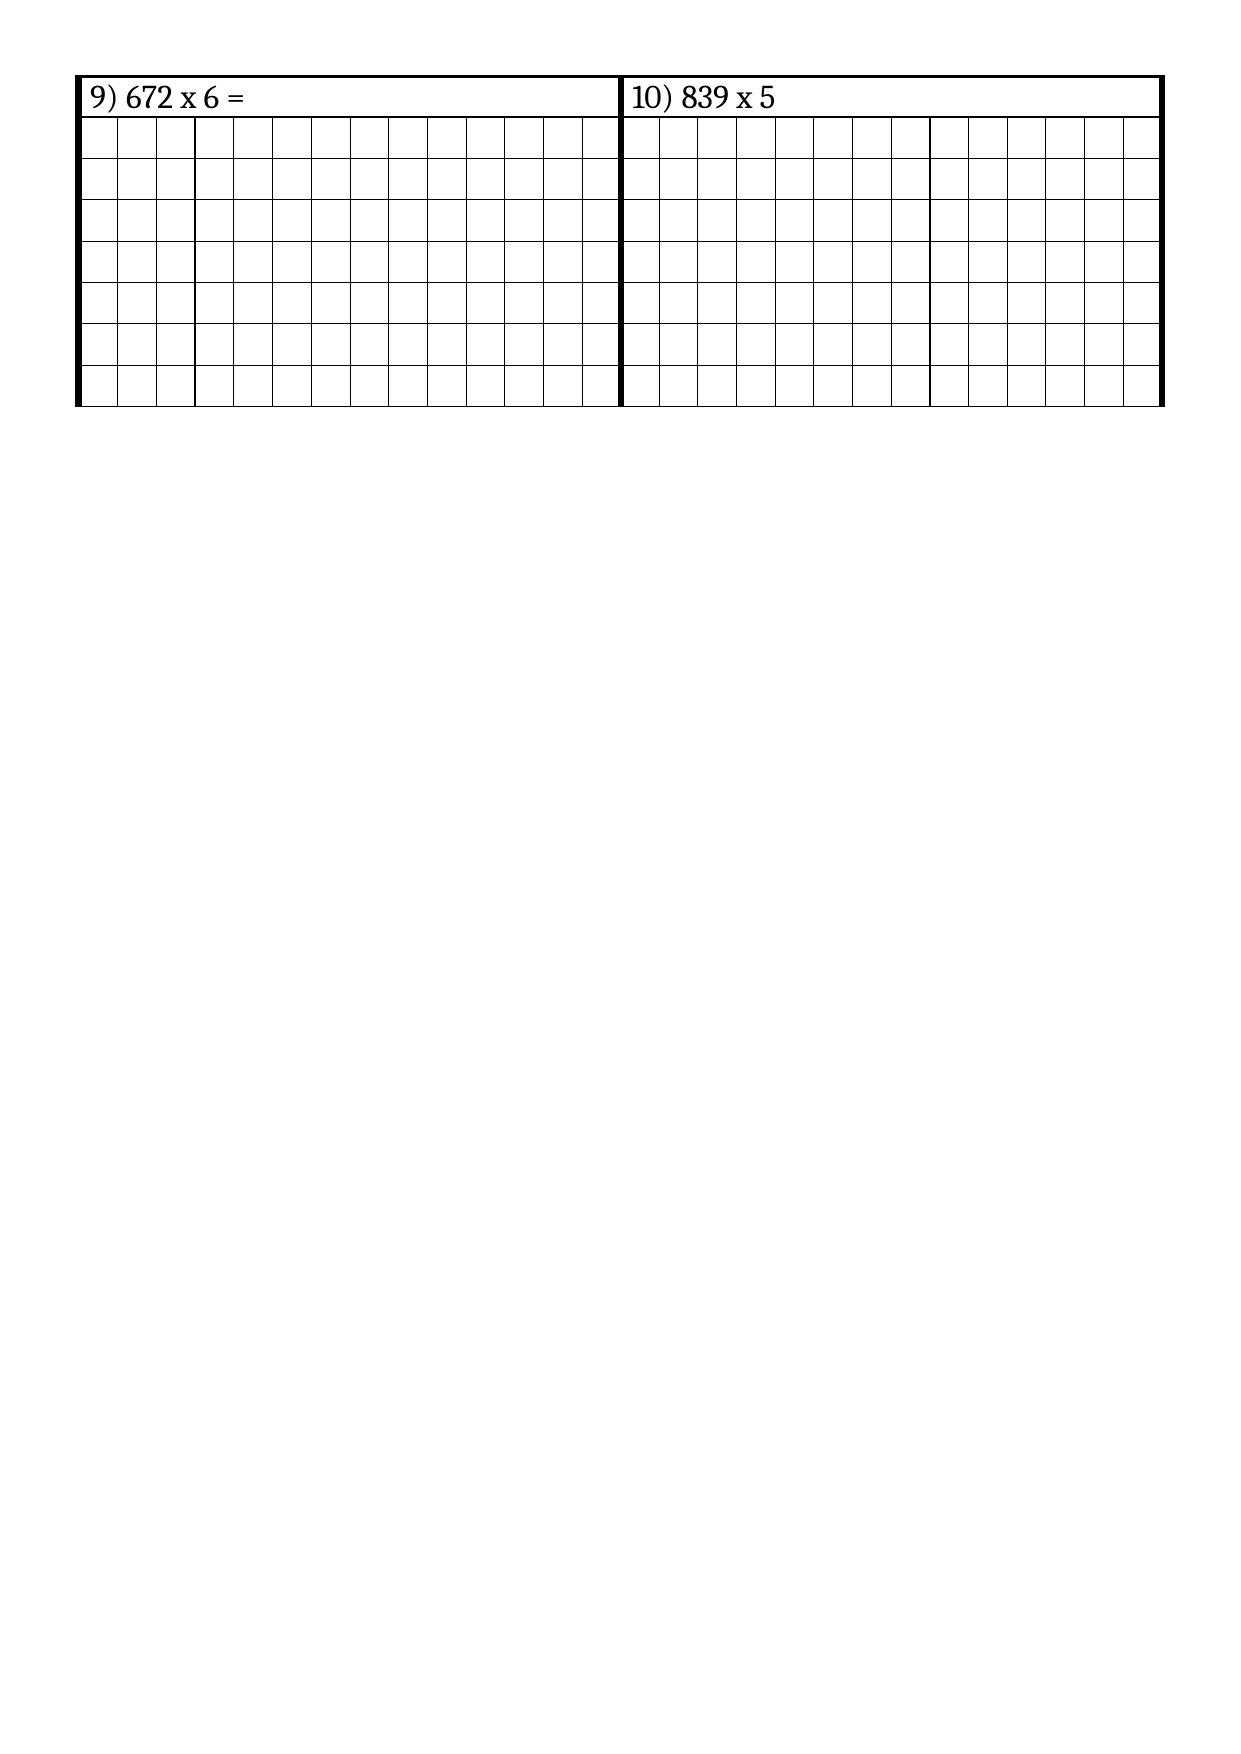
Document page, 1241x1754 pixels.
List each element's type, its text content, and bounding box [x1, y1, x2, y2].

table_cell [892, 242, 929, 282]
table_cell [969, 118, 1007, 158]
table_cell [892, 159, 929, 199]
table_cell [969, 283, 1007, 323]
table_cell [82, 283, 117, 323]
table_cell [931, 118, 968, 158]
table_cell [698, 324, 736, 364]
table_cell [351, 200, 388, 241]
table_cell [467, 283, 504, 323]
table_header 10) 839 x 5 [624, 78, 1159, 116]
table_cell [1046, 242, 1084, 282]
table_cell [157, 324, 194, 364]
table_cell [1046, 118, 1084, 158]
table_cell [892, 283, 929, 323]
table_cell [505, 366, 543, 406]
table_cell [1124, 366, 1159, 406]
table_cell [969, 324, 1007, 364]
table_cell [1046, 159, 1084, 199]
table_cell [853, 283, 891, 323]
table_cell [776, 118, 813, 158]
table_cell [1124, 159, 1159, 199]
table_cell [624, 159, 659, 199]
table_cell [82, 324, 117, 364]
table_cell [389, 159, 427, 199]
table_cell [1008, 366, 1045, 406]
table_cell [814, 118, 852, 158]
table_cell [351, 366, 388, 406]
table_cell [428, 324, 466, 364]
table_cell [118, 159, 156, 199]
table_cell [157, 200, 194, 241]
table_cell [544, 159, 582, 199]
table_cell [196, 118, 233, 158]
table_cell [1046, 200, 1084, 241]
table_cell [273, 118, 311, 158]
table_cell [931, 159, 968, 199]
table_cell [544, 242, 582, 282]
table_cell [698, 118, 736, 158]
table_cell [428, 159, 466, 199]
table_cell [853, 118, 891, 158]
table_cell [273, 324, 311, 364]
table_cell [814, 283, 852, 323]
table_cell [737, 366, 775, 406]
table_cell [892, 366, 929, 406]
table_cell [814, 159, 852, 199]
table_cell [196, 159, 233, 199]
table_cell [196, 366, 233, 406]
table_cell [82, 366, 117, 406]
table_cell [544, 118, 582, 158]
table_cell [583, 366, 618, 406]
table_cell [776, 366, 813, 406]
table_cell [82, 200, 117, 241]
table_cell [853, 200, 891, 241]
table_cell [234, 324, 272, 364]
table_cell [351, 242, 388, 282]
table_cell [157, 118, 194, 158]
table_cell [234, 283, 272, 323]
table_cell [389, 242, 427, 282]
table_cell [1085, 283, 1123, 323]
table_cell [737, 159, 775, 199]
table_cell [1085, 242, 1123, 282]
table_cell [505, 324, 543, 364]
table_cell [1008, 242, 1045, 282]
table_cell [660, 159, 697, 199]
table_cell [467, 366, 504, 406]
table_cell [969, 366, 1007, 406]
table_cell [931, 200, 968, 241]
table_cell [351, 283, 388, 323]
table_cell [428, 283, 466, 323]
table_cell [853, 366, 891, 406]
table_cell [389, 118, 427, 158]
table_cell [467, 324, 504, 364]
table_cell [234, 159, 272, 199]
table_cell [1008, 118, 1045, 158]
table_cell [698, 283, 736, 323]
table_cell [505, 283, 543, 323]
table_cell [234, 200, 272, 241]
table_cell [624, 283, 659, 323]
table_cell [196, 283, 233, 323]
table_cell [624, 366, 659, 406]
table_cell [273, 159, 311, 199]
table_cell [351, 324, 388, 364]
table_cell [583, 200, 618, 241]
table_cell [505, 159, 543, 199]
table_cell [624, 242, 659, 282]
table_cell [118, 118, 156, 158]
table_cell [814, 366, 852, 406]
table_cell [312, 118, 350, 158]
table_cell [273, 200, 311, 241]
table_cell [157, 159, 194, 199]
table_cell [776, 242, 813, 282]
table_cell [82, 159, 117, 199]
table_cell [737, 283, 775, 323]
table_cell [660, 118, 697, 158]
table_cell [931, 242, 968, 282]
table_cell [234, 366, 272, 406]
table_cell [273, 242, 311, 282]
table_cell [312, 200, 350, 241]
table_cell [1085, 159, 1123, 199]
table_cell [1008, 283, 1045, 323]
table_cell [389, 283, 427, 323]
table_cell [776, 324, 813, 364]
table_cell [118, 366, 156, 406]
table_cell [892, 324, 929, 364]
table_cell [196, 200, 233, 241]
table_cell [312, 242, 350, 282]
table_cell [118, 324, 156, 364]
table_cell [196, 324, 233, 364]
table_cell [698, 242, 736, 282]
table_cell [1085, 366, 1123, 406]
table_cell [273, 283, 311, 323]
table_cell [389, 200, 427, 241]
table_cell [467, 118, 504, 158]
table_cell [892, 200, 929, 241]
table_cell [737, 242, 775, 282]
table_cell [660, 283, 697, 323]
table_cell [1008, 200, 1045, 241]
table_cell [505, 242, 543, 282]
table_cell [428, 366, 466, 406]
table_cell [814, 324, 852, 364]
table_cell [969, 200, 1007, 241]
table_cell [312, 324, 350, 364]
table_cell [82, 118, 117, 158]
table_cell [467, 159, 504, 199]
table_cell [892, 118, 929, 158]
table_cell [698, 366, 736, 406]
table_cell [660, 200, 697, 241]
table_cell [931, 283, 968, 323]
table_cell [1124, 242, 1159, 282]
table_cell [969, 242, 1007, 282]
table_cell [698, 159, 736, 199]
table_cell [1124, 200, 1159, 241]
table_header 9) 672 x 6 = [82, 78, 618, 116]
table_cell [467, 242, 504, 282]
table_cell [931, 324, 968, 364]
table_cell [1124, 324, 1159, 364]
table_cell [583, 118, 618, 158]
table_cell [931, 366, 968, 406]
table_cell [312, 283, 350, 323]
table_cell [737, 200, 775, 241]
table_cell [544, 200, 582, 241]
table_cell [853, 159, 891, 199]
table_cell [814, 200, 852, 241]
table_cell [389, 324, 427, 364]
table_cell [698, 200, 736, 241]
table_cell [660, 242, 697, 282]
table_cell [660, 366, 697, 406]
table_cell [505, 200, 543, 241]
table_cell [1046, 366, 1084, 406]
table_cell [776, 283, 813, 323]
table_cell [467, 200, 504, 241]
table_cell [853, 324, 891, 364]
table_cell [505, 118, 543, 158]
table_cell [234, 118, 272, 158]
table_cell [583, 324, 618, 364]
table_cell [1046, 283, 1084, 323]
table_cell [428, 200, 466, 241]
table_cell [428, 118, 466, 158]
table_cell [624, 118, 659, 158]
table_cell [157, 283, 194, 323]
table_cell [583, 242, 618, 282]
table_cell [157, 366, 194, 406]
table_cell [273, 366, 311, 406]
table_cell [118, 200, 156, 241]
table_cell [1085, 324, 1123, 364]
table_cell [196, 242, 233, 282]
table_cell [814, 242, 852, 282]
table_cell [234, 242, 272, 282]
table_cell [624, 324, 659, 364]
table_cell [1124, 118, 1159, 158]
table_cell [660, 324, 697, 364]
table_cell [82, 242, 117, 282]
table_cell [544, 366, 582, 406]
table_cell [389, 366, 427, 406]
table_cell [312, 366, 350, 406]
table_cell [118, 283, 156, 323]
table_cell [1085, 200, 1123, 241]
table_cell [351, 159, 388, 199]
table_cell [1046, 324, 1084, 364]
table_cell [1124, 283, 1159, 323]
table_cell [544, 283, 582, 323]
table_cell [312, 159, 350, 199]
table_cell [351, 118, 388, 158]
table_cell [969, 159, 1007, 199]
table_cell [1008, 159, 1045, 199]
table_cell [853, 242, 891, 282]
table_cell [1008, 324, 1045, 364]
table_cell [624, 200, 659, 241]
table_cell [118, 242, 156, 282]
table_cell [428, 242, 466, 282]
table_cell [1085, 118, 1123, 158]
table_cell [544, 324, 582, 364]
table_cell [776, 159, 813, 199]
table_cell [776, 200, 813, 241]
table_cell [157, 242, 194, 282]
table_cell [583, 283, 618, 323]
table_cell [737, 324, 775, 364]
table_cell [737, 118, 775, 158]
table_cell [583, 159, 618, 199]
